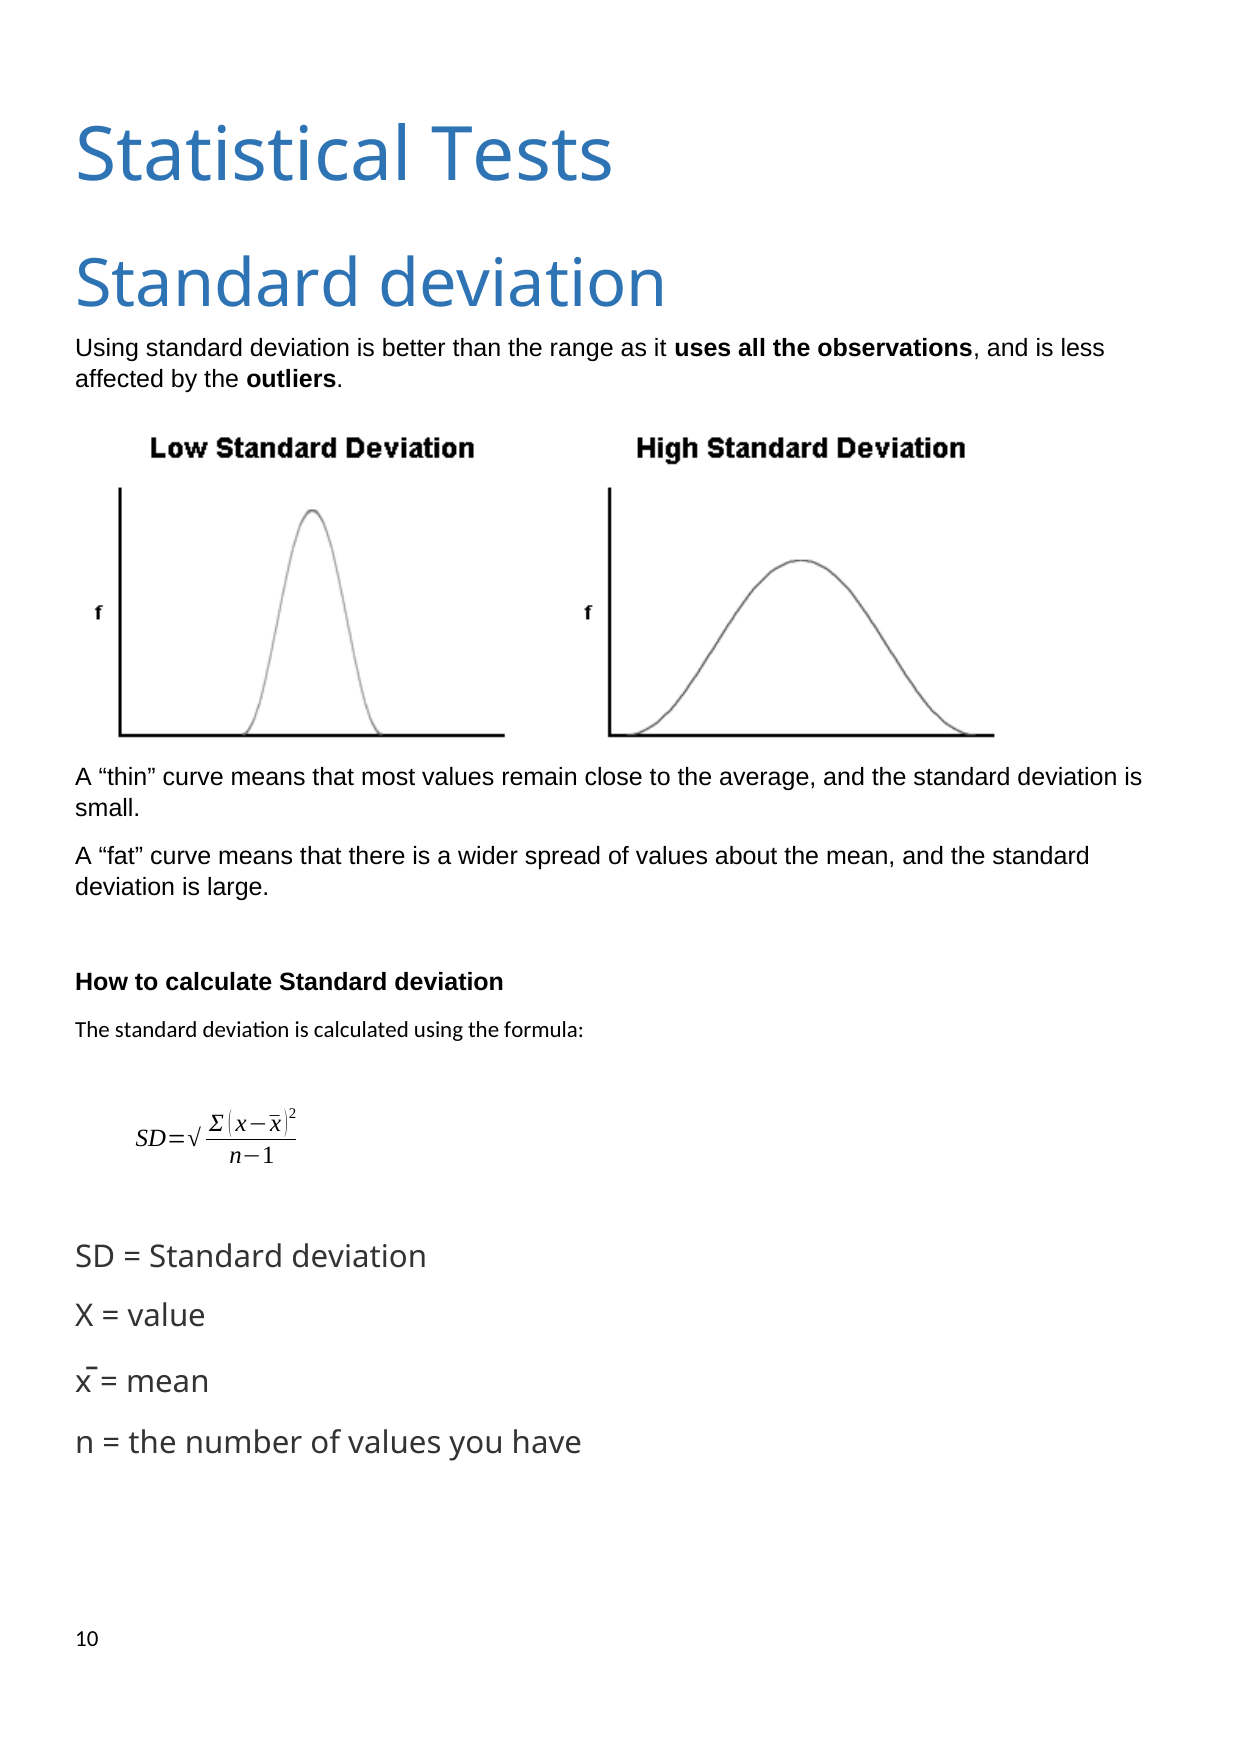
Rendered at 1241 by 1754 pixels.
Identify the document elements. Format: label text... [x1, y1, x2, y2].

subtitle Statistical Tests [75, 100, 1165, 202]
text The standard deviation is calculated using the formula: [75, 1015, 1165, 1043]
subtitle Standard deviation [75, 235, 1165, 326]
picture [75, 412, 1029, 744]
text n = the number of values you have [75, 1420, 1165, 1463]
text SD = Standard deviation [75, 1234, 1165, 1276]
text A “thin” curve means that most values remain close to the average, and the standard deviation is small. [75, 762, 1165, 822]
text How to calculate Standard deviation [75, 967, 1165, 996]
text Using standard deviation is better than the range as it uses all the observations, and is less affected by the outliers. [75, 333, 1165, 393]
text X = value [75, 1293, 1165, 1336]
text x̄ = mean [75, 1352, 1165, 1403]
text A “fat” curve means that there is a wider spread of values about the mean, and the standard deviation is large. [75, 841, 1165, 901]
